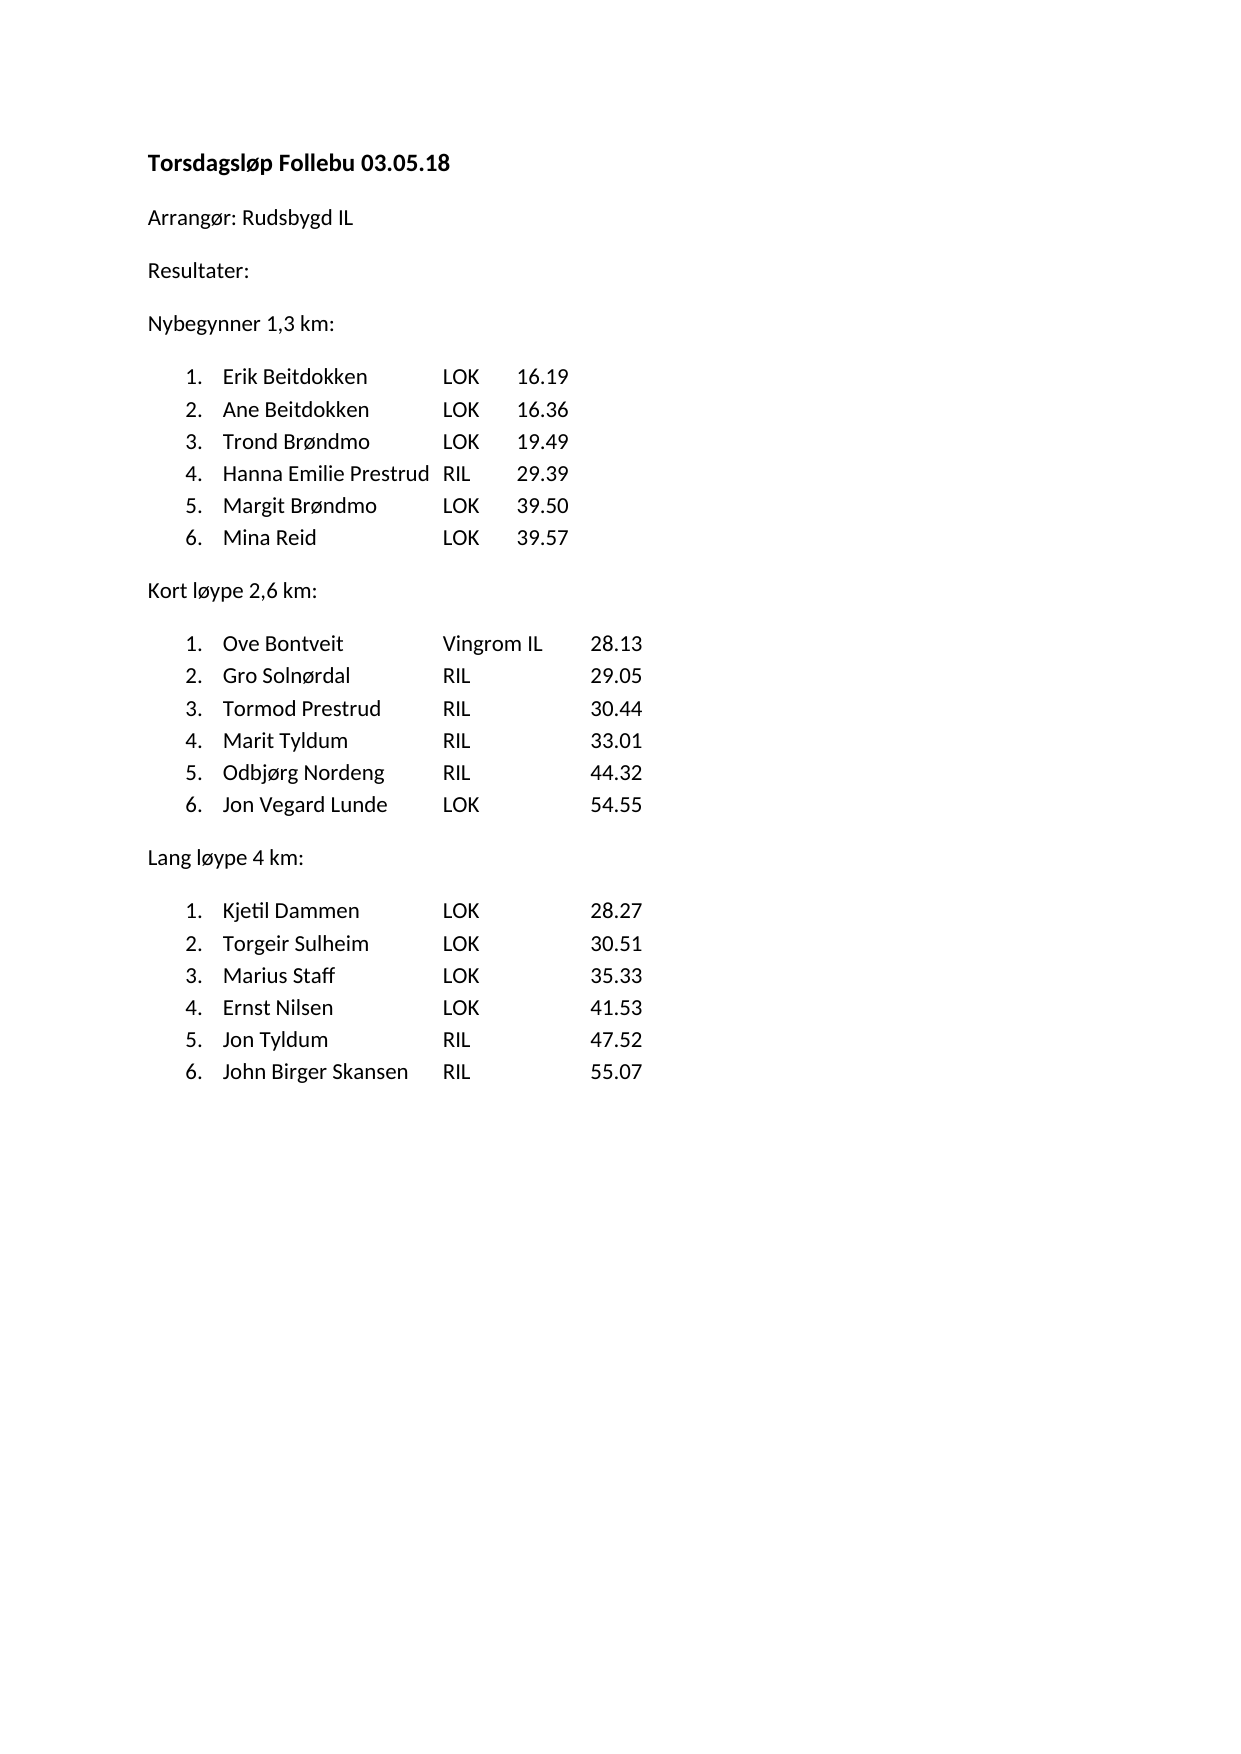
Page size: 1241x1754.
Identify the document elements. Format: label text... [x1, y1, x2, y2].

text Lang løype 4 km: [148, 843, 1093, 871]
list Kjetil Dammen LOK 28.27 [185, 896, 1093, 924]
list Margit Brøndmo LOK 39.50 [185, 491, 1093, 519]
list John Birger Skansen RIL 55.07 [185, 1057, 1093, 1085]
list Trond Brøndmo LOK 19.49 [185, 427, 1093, 455]
list Erik Beitdokken LOK 16.19 [185, 362, 1093, 391]
text Resultater: [148, 256, 1093, 284]
list Ove Bontveit Vingrom IL 28.13 [185, 629, 1093, 657]
list Jon Tyldum RIL 47.52 [185, 1025, 1093, 1053]
text Nybegynner 1,3 km: [148, 309, 1093, 337]
list Marius Staff LOK 35.33 [185, 961, 1093, 989]
text Torsdagsløp Follebu 03.05.18 [148, 148, 1093, 178]
list Gro Solnørdal RIL 29.05 [185, 662, 1093, 690]
text Kort løype 2,6 km: [148, 576, 1093, 604]
list Ernst Nilsen LOK 41.53 [185, 993, 1093, 1021]
text Arrangør: Rudsbygd IL [148, 203, 1093, 231]
list Hanna Emilie Prestrud RIL 29.39 [185, 459, 1093, 487]
list Mina Reid LOK 39.57 [185, 523, 1093, 551]
list Tormod Prestrud RIL 30.44 [185, 694, 1093, 722]
list Jon Vegard Lunde LOK 54.55 [185, 790, 1093, 818]
list Marit Tyldum RIL 33.01 [185, 726, 1093, 754]
list Torgeir Sulheim LOK 30.51 [185, 929, 1093, 957]
list Ane Beitdokken LOK 16.36 [185, 395, 1093, 423]
list Odbjørg Nordeng RIL 44.32 [185, 758, 1093, 786]
